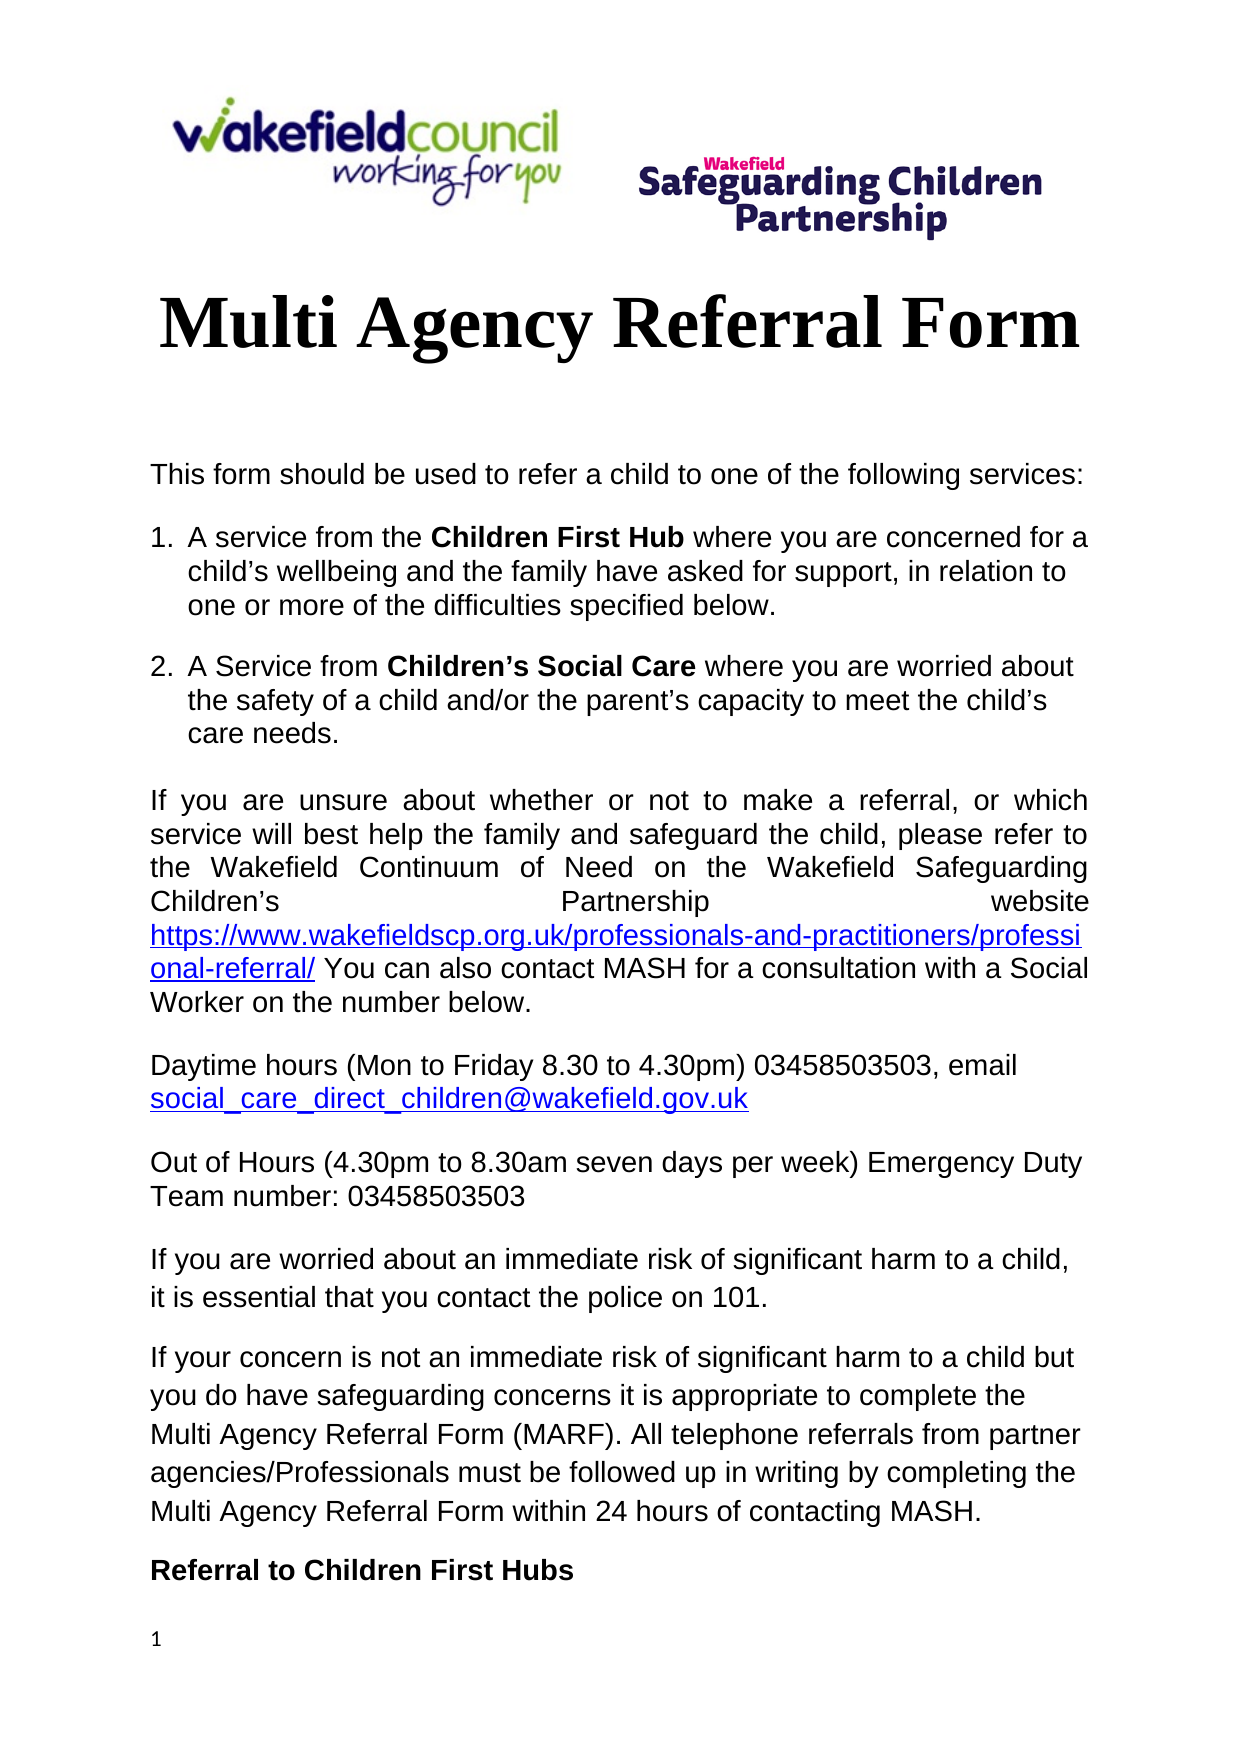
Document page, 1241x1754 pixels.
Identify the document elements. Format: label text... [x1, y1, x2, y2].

list A Service from Children’s Social Care where you are worried about the safety of a child and/or the parent’s capacity to meet the child’s care needs. [150, 649, 1090, 750]
list A service from the Children First Hub where you are concerned for a child’s wellbeing and the family have asked for support, in relation to one or more of the difficulties specified below. [150, 520, 1090, 621]
picture [598, 150, 1081, 247]
text If you are unsure about whether or not to make a referral, or which service will best help the family and safeguard the child, please refer to the Wakefield Continuum of Need on the Wakefield Safeguarding Children’s Partnership website https://www.wakefieldscp.org.uk/professionals-and-practitioners/professional-referral/ You can also contact MASH for a consultation with a Social Worker on the number below. [150, 783, 1090, 1018]
text Daytime hours (Mon to Friday 8.30 to 4.30pm) 03458503503, email social_care_direct_children@wakefield.gov.uk [150, 1048, 1090, 1115]
text If you are worried about an immediate risk of significant harm to a child, it is essential that you contact the police on 101. [150, 1242, 1090, 1314]
picture [162, 85, 580, 227]
text This form should be used to refer a child to one of the following services: [150, 457, 1090, 491]
text Out of Hours (4.30pm to 8.30am seven days per week) Emergency Duty Team number: 03458503503 [150, 1145, 1090, 1212]
text If your concern is not an immediate risk of significant harm to a child but you do have safeguarding concerns it is appropriate to complete the Multi Agency Referral Form (MARF). All telephone referrals from partner agencies/Professionals must be followed up in writing by completing the Multi Agency Referral Form within 24 hours of contacting MASH. [150, 1340, 1090, 1528]
text Multi Agency Referral Form [150, 277, 1090, 364]
text Referral to Children First Hubs [150, 1553, 1090, 1587]
